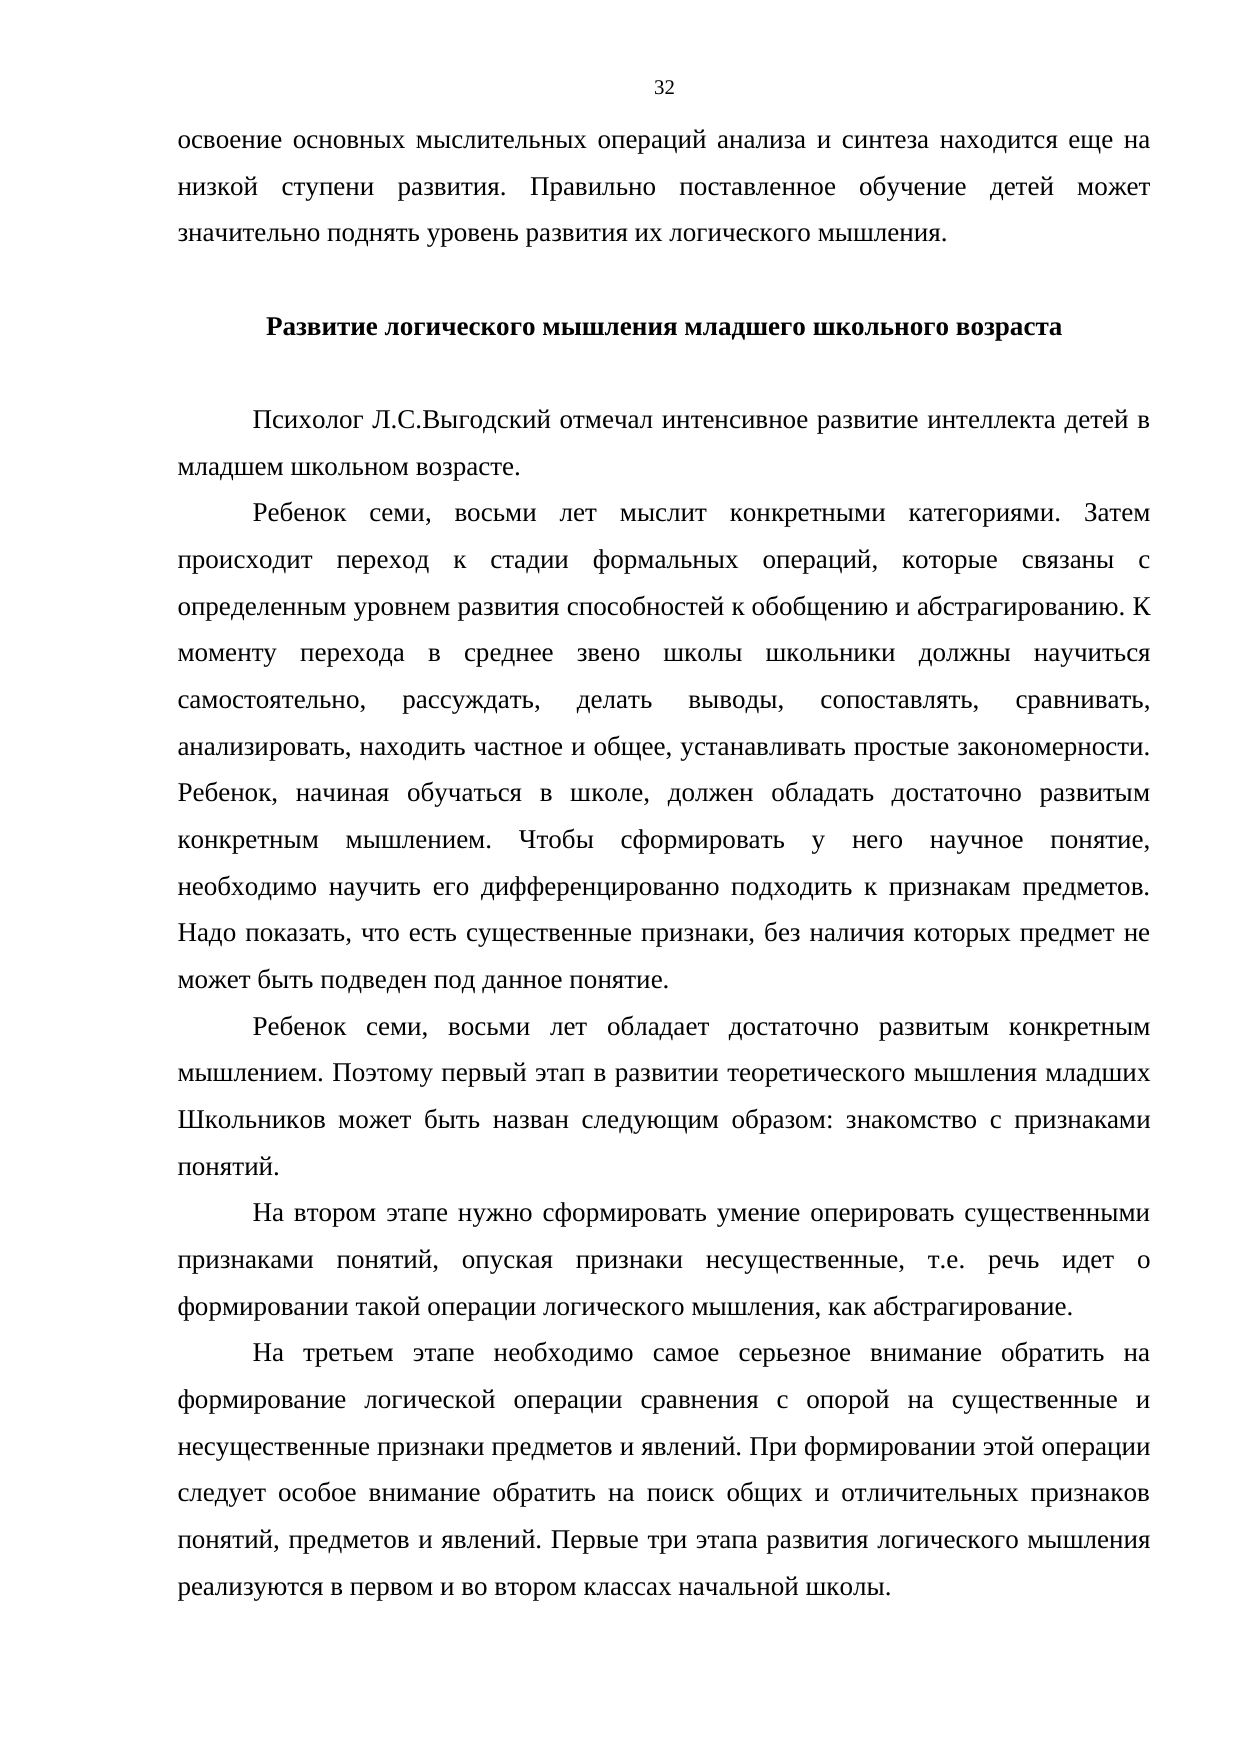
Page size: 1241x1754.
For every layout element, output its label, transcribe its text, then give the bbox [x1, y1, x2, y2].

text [177, 123, 1152, 248]
text Ребенок семи, восьми лет обладает достаточно развитым конкретным мышлением. Поэтому первый этап в развитии теоретического мышления младших Школьников может быть назван следующим образом: знакомство с признаками понятий. [177, 1010, 1152, 1181]
text На втором этапе нужно сформировать умение оперировать существенными признаками понятий, опуская признаки несущественные, т.е. речь идет о формировании такой операции логического мышления, как абстрагирование. [177, 1196, 1152, 1321]
text Развитие логического мышления младшего школьного возраста [177, 310, 1152, 341]
text Психолог Л.С.Выгодский отмечал интенсивное развитие интеллекта детей в младшем школьном возрасте. [177, 403, 1152, 481]
text Ребенок семи, восьми лет мыслит конкретными категориями. Затем происходит переход к стадии формальных операций, которые связаны с определенным уровнем развития способностей к обобщению и абстрагированию. К моменту перехода в среднее звено школы школьники должны научиться самостоятельно, рассуждать, делать выводы, сопоставлять, сравнивать, анализировать, находить частное и общее, устанавливать простые закономерности. Ребенок, начиная обучаться в школе, должен обладать достаточно развитым конкретным мышлением. Чтобы сформировать у него научное понятие, необходимо научить его дифференцированно подходить к признакам предметов. Надо показать, что есть существенные признаки, без наличия которых предмет не может быть подведен под данное понятие. [177, 496, 1152, 994]
text На третьем этапе необходимо самое серьезное внимание обратить на формирование логической операции сравнения с опорой на существенные и несущественные признаки предметов и явлений. При формировании этой операции следует особое внимание обратить на поиск общих и отличительных признаков понятий, предметов и явлений. Первые три этапа развития логического мышления реализуются в первом и во втором классах начальной школы. [177, 1336, 1152, 1601]
